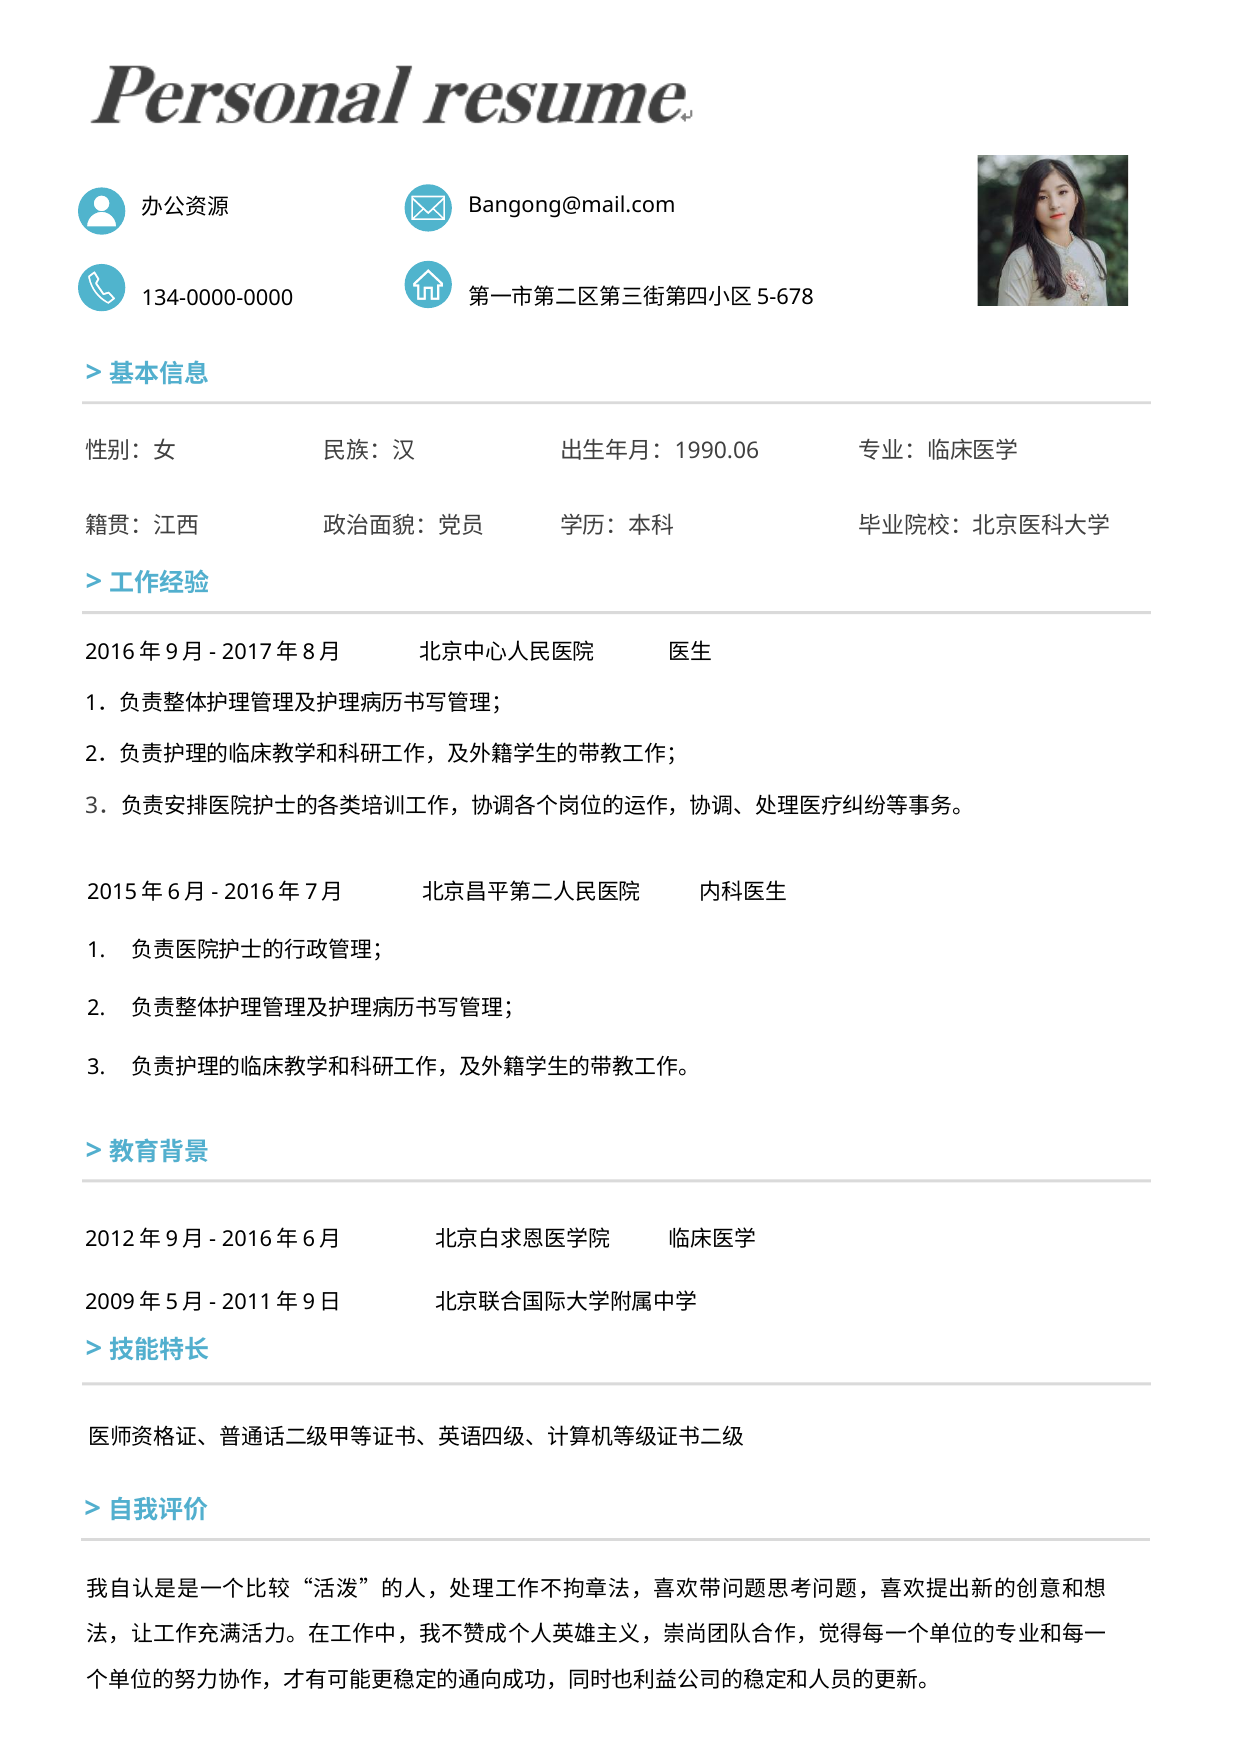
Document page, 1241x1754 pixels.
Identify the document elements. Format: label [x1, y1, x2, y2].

picture [977, 155, 1129, 306]
picture [74, 30, 758, 161]
